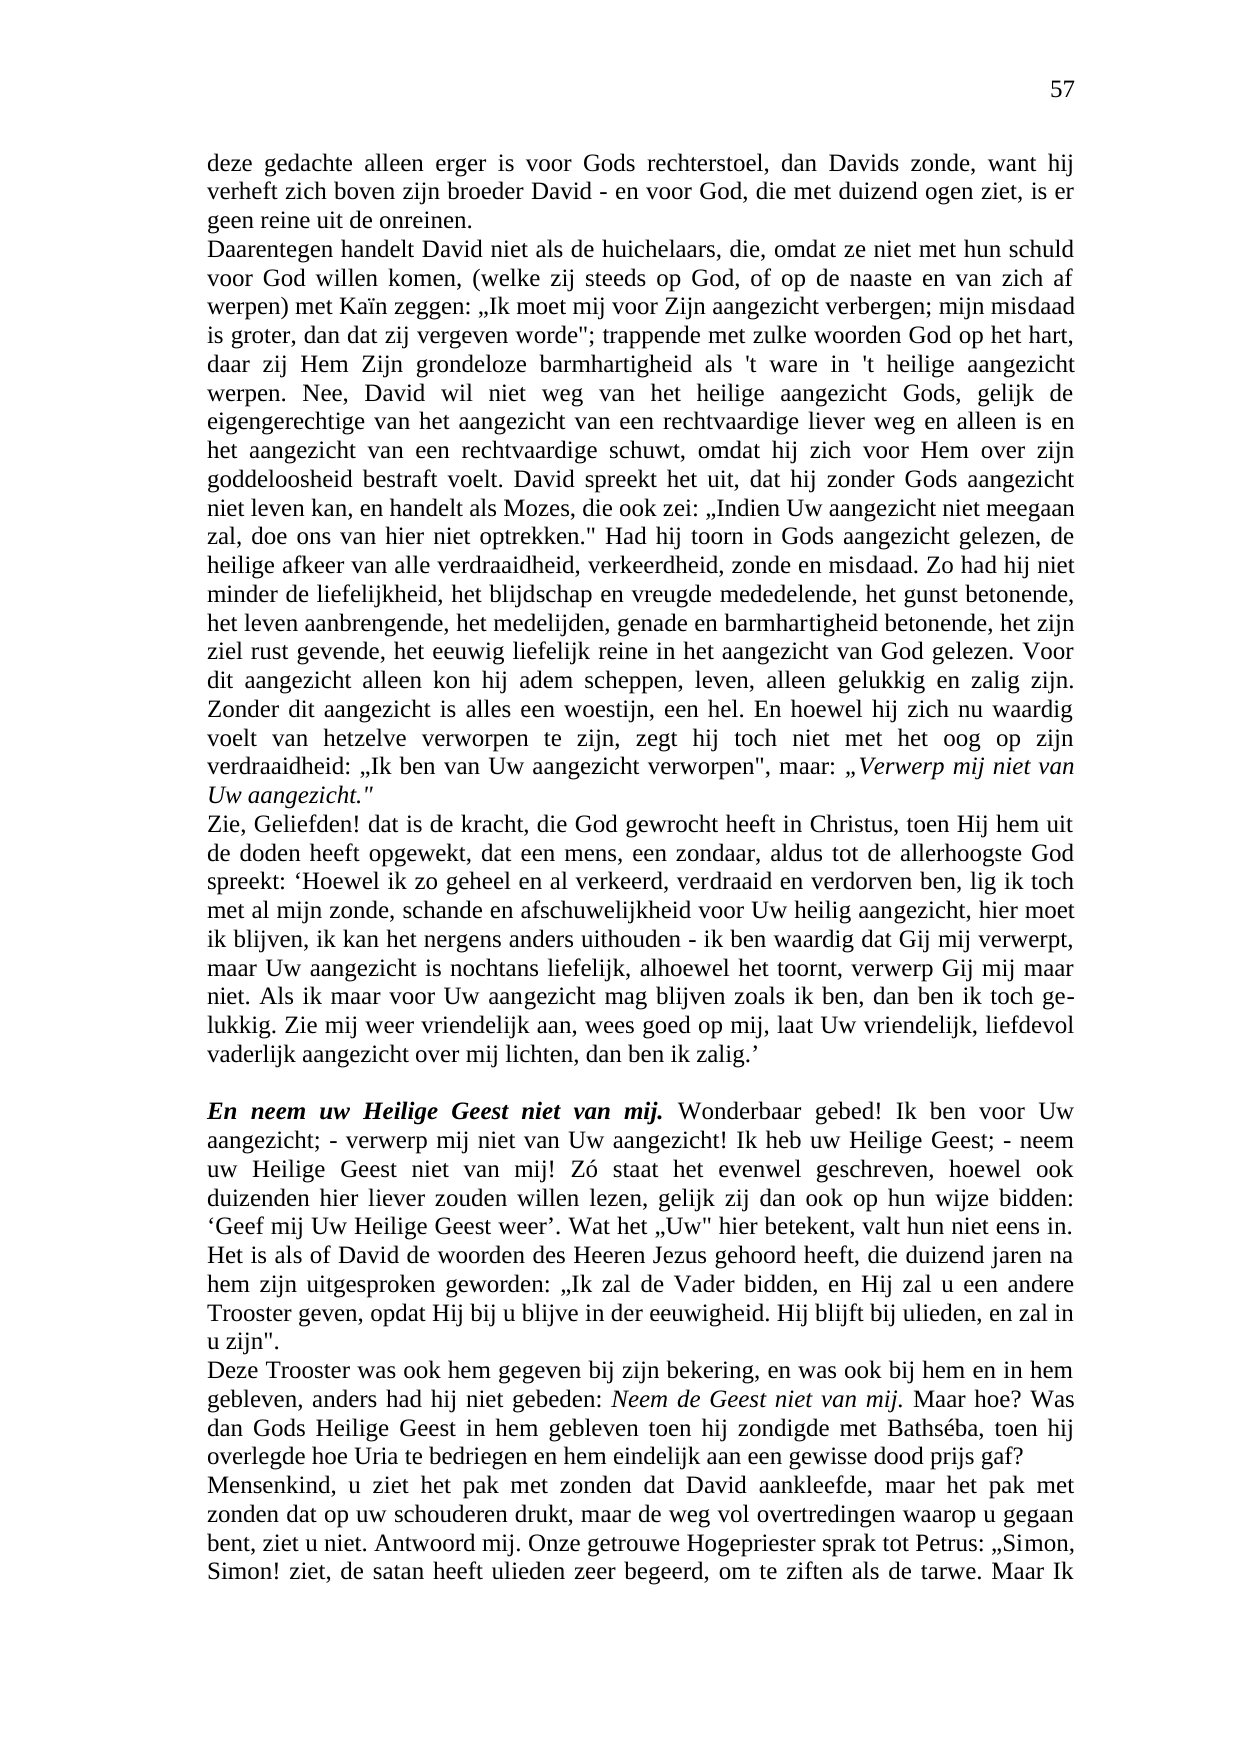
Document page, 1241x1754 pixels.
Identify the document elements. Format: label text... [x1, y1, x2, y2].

text Zie, Geliefden! dat is de kracht, die God gewrocht heeft in Christus, toen Hij hem uit de doden heeft opgewekt, dat een mens, een zondaar, aldus tot de allerhoogste God spreekt: ‘Hoewel ik zo geheel en al verkeerd, verdraaid en verdorven ben, lig ik toch met al mijn zonde, schande en afschuwelijkheid voor Uw heilig aangezicht, hier moet ik blijven, ik kan het nergens anders uithouden - ik ben waardig dat Gij mij verwerpt, maar Uw aangezicht is nochtans liefelijk, alhoewel het toornt, verwerp Gij mij maar niet. Als ik maar voor Uw aangezicht mag blijven zoals ik ben, dan ben ik toch gelukkig. Zie mij weer vriendelijk aan, wees goed op mij, laat Uw vriendelijk, liefdevol vaderlijk aangezicht over mij lichten, dan ben ik zalig.’ [207, 809, 1075, 1068]
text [207, 1470, 1075, 1585]
text Daarentegen handelt David niet als de huichelaars, die, omdat ze niet met hun schuld voor God willen komen, (welke zij steeds op God, of op de naaste en van zich af werpen) met Kaïn zeggen: „Ik moet mij voor Zijn aangezicht verbergen; mijn misdaad is groter, dan dat zij vergeven worde"; trappende met zulke woorden God op het hart, daar zij Hem Zijn grondeloze barmhartigheid als 't ware in 't heilige aangezicht werpen. Nee, David wil niet weg van het heilige aangezicht Gods, gelijk de eigengerechtige van het aangezicht van een rechtvaardige liever weg en alleen is en het aangezicht van een rechtvaardige schuwt, omdat hij zich voor Hem over zijn goddeloosheid bestraft voelt. David spreekt het uit, dat hij zonder Gods aangezicht niet leven kan, en handelt als Mozes, die ook zei: „Indien Uw aangezicht niet meegaan zal, doe ons van hier niet optrekken." Had hij toorn in Gods aangezicht gelezen, de heilige afkeer van alle verdraaidheid, verkeerdheid, zonde en misdaad. Zo had hij niet minder de liefelijkheid, het blijdschap en vreugde mededelende, het gunst betonende, het leven aanbrengende, het medelijden, genade en barmhartigheid betonende, het zijn ziel rust gevende, het eeuwig liefelijk reine in het aangezicht van God gelezen. Voor dit aangezicht alleen kon hij adem scheppen, leven, alleen gelukkig en zalig zijn. Zonder dit aangezicht is alles een woestijn, een hel. En hoewel hij zich nu waardig voelt van hetzelve verworpen te zijn, zegt hij toch niet met het oog op zijn verdraaidheid: „Ik ben van Uw aangezicht verworpen", maar: „Verwerp mij niet van Uw aangezicht." [207, 234, 1075, 809]
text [207, 148, 1075, 234]
text Deze Trooster was ook hem gegeven bij zijn bekering, en was ook bij hem en in hem gebleven, anders had hij niet gebeden: Neem de Geest niet van mij. Maar hoe? Was dan Gods Heilige Geest in hem gebleven toen hij zondigde met Bathséba, toen hij overlegde hoe Uria te bedriegen en hem eindelijk aan een gewisse dood prijs gaf? [207, 1355, 1075, 1470]
text En neem uw Heilige Geest niet van mij. Wonderbaar gebed! Ik ben voor Uw aangezicht; - verwerp mij niet van Uw aangezicht! Ik heb uw Heilige Geest; - neem uw Heilige Geest niet van mij! Zó staat het evenwel geschreven, hoewel ook duizenden hier liever zouden willen lezen, gelijk zij dan ook op hun wijze bidden: ‘Geef mij Uw Heilige Geest weer’. Wat het „Uw" hier betekent, valt hun niet eens in. Het is als of David de woorden des Heeren Jezus gehoord heeft, die duizend jaren na hem zijn uitgesproken geworden: „Ik zal de Vader bidden, en Hij zal u een andere Trooster geven, opdat Hij bij u blijve in der eeuwigheid. Hij blijft bij ulieden, en zal in u zijn". [207, 1096, 1075, 1355]
